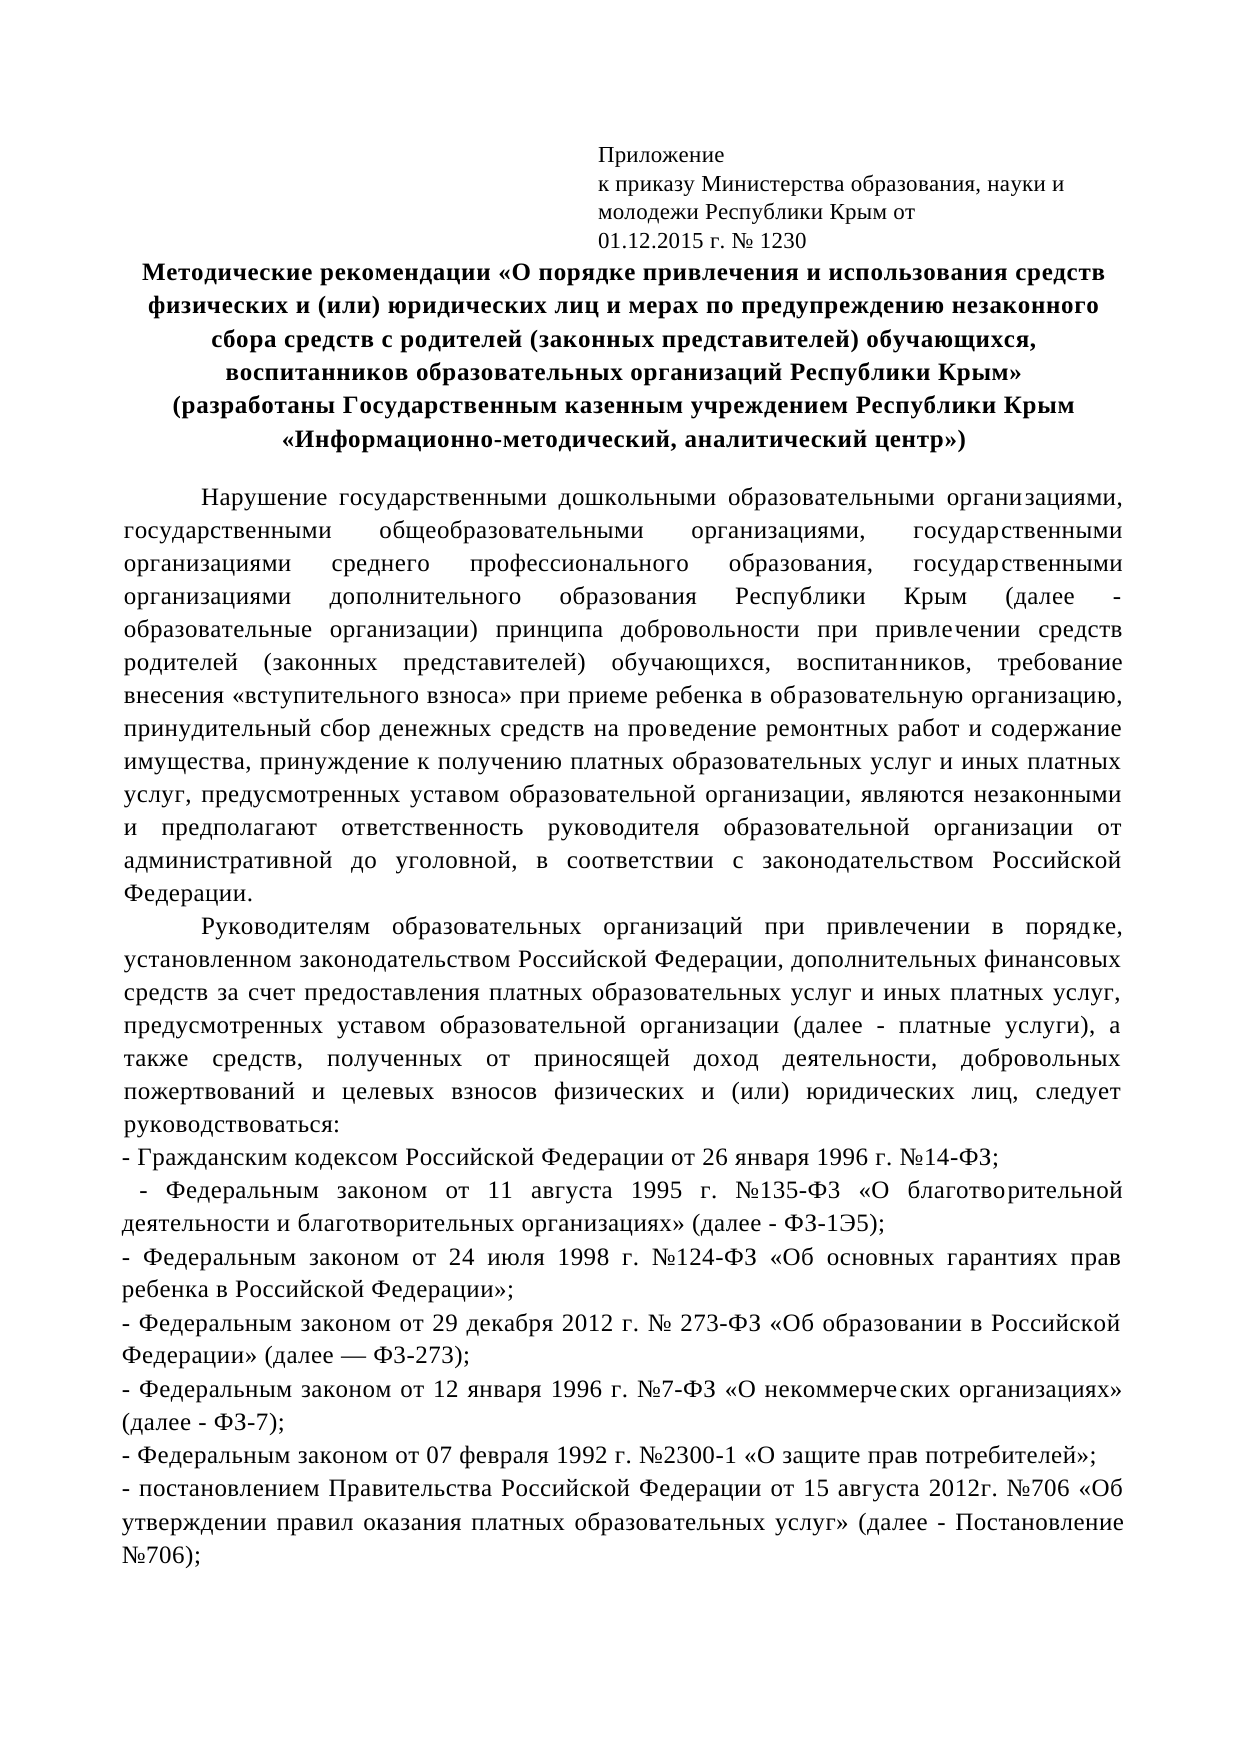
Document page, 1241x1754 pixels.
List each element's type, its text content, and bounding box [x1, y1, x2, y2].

text - Федеральным законом от 12 января 1996 г. №7-ФЗ «О некоммерческих организациях» (далее - ФЗ-7); [122, 1371, 1123, 1437]
text Методические рекомендации «О порядке привлечения и использования средств физических и (или) юридических лиц и мерах по предупреждению незаконного сбора средств с родителей (законных представителей) обучающихся, воспитанников образовательных организаций Республики Крым» [124, 254, 1125, 387]
text (разработаны Государственным казенным учреждением Республики Крым «Информационно-методический, аналитический центр») [124, 387, 1125, 454]
text молодежи Республики Крым от [122, 197, 1106, 225]
text Руководителям образовательных организаций при привлечении в порядке, установленном законодательством Российской Федерации, дополнительных финансовых средств за счет предоставления платных образовательных услуг и иных платных услуг, предусмотренных уставом образовательной организации (далее - платные услуги), а также средств, полученных от приносящей доход деятельности, добровольных пожертвований и целевых взносов физических и (или) юридических лиц, следует руководствоваться: [124, 908, 1123, 1139]
text 01.12.2015 г. № 1230 [122, 225, 1106, 254]
text - Федеральным законом от 07 февраля 1992 г. №2300-1 «О защите прав потребителей»; [122, 1437, 1123, 1470]
text - Гражданским кодексом Российской Федерации от 26 января 1996 г. №14-ФЗ; [122, 1139, 1123, 1172]
text - Федеральным законом от 24 июля 1998 г. №124-ФЗ «Об основных гарантиях прав ребенка в Российской Федерации»; [122, 1238, 1123, 1304]
text Приложение [122, 139, 1125, 168]
text - Федеральным законом от 11 августа 1995 г. №135-Ф3 «О благотворительной деятельности и благотворительных организациях» (далее - ФЗ-1Э5); [122, 1172, 1123, 1238]
text Нарушение государственными дошкольными образовательными организациями, государственными общеобразовательными организациями, государственными организациями среднего профессионального образования, государственными организациями дополнительного образования Республики Крым (далее - образовательные организации) принципа добровольности при привлечении средств родителей (законных представителей) обучающихся, воспитанников, требование внесения «вступительного взноса» при приеме ребенка в образовательную организацию, принудительный сбор денежных средств на проведение ремонтных работ и содержание имущества, принуждение к получению платных образовательных услуг и иных платных услуг, предусмотренных уставом образовательной организации, являются незаконными и предполагают ответственность руководителя образовательной организации от административной до уголовной, в соответствии с законодательством Российской Федерации. [124, 479, 1123, 908]
text - постановлением Правительства Российской Федерации от 15 августа 2012г. №706 «Об утверждении правил оказания платных образовательных услуг» (далее - Постановление №706); [122, 1470, 1125, 1570]
text - Федеральным законом от 29 декабря 2012 г. № 273-ФЗ «Об образовании в Российской Федерации» (далее — Ф3-273); [122, 1304, 1123, 1371]
text к приказу Министерства образования, науки и [122, 168, 1106, 197]
